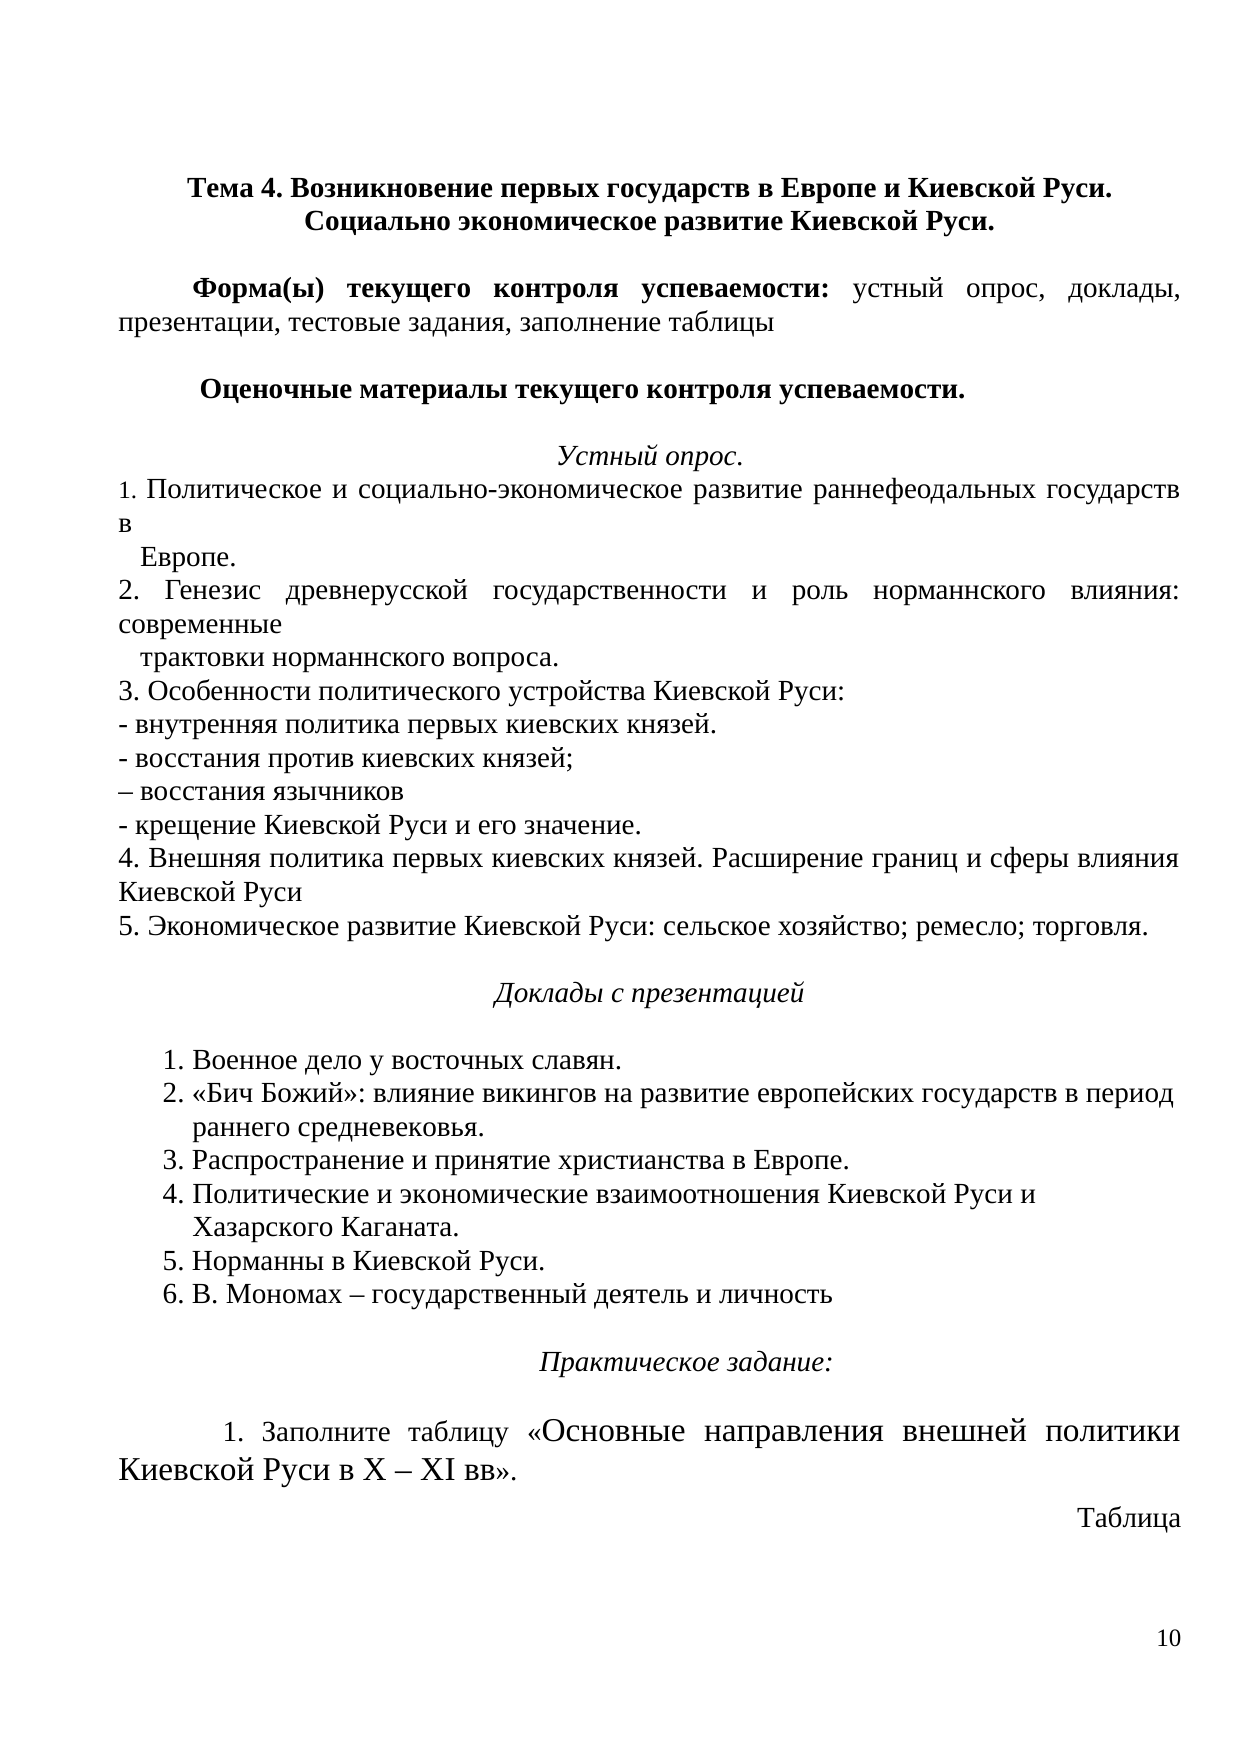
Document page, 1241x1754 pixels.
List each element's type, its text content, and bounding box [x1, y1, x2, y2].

text Форма(ы) текущего контроля успеваемости: устный опрос, доклады, презентации, тестовые задания, заполнение таблицы [118, 270, 1181, 337]
text - внутренняя политика первых киевских князей. [118, 706, 1181, 740]
text Оценочные материалы текущего контроля успеваемости. [118, 371, 1181, 404]
text Практическое задание: [118, 1344, 1181, 1377]
text 1. Политическое и социально-экономическое развитие раннефеодальных государств в [118, 472, 1181, 539]
text Доклады с презентацией [118, 975, 1181, 1008]
text 6. В. Мономах – государственный деятель и личность [162, 1277, 1181, 1310]
text Устный опрос. [118, 438, 1181, 472]
text 2. «Бич Божий»: влияние викингов на развитие европейских государств в период раннего средневековья. [162, 1075, 1181, 1142]
text 3. Особенности политического устройства Киевской Руси: [118, 673, 1181, 706]
text трактовки норманнского вопроса. [118, 639, 1181, 673]
text 3. Распространение и принятие христианства в Европе. [162, 1142, 1181, 1176]
text 4. Политические и экономические взаимоотношения Киевской Руси и Хазарского Каганата. [162, 1176, 1181, 1243]
text Европе. [118, 539, 1181, 572]
text 1. Заполните таблицу «Основные направления внешней политики Киевской Руси в Х – ХI вв». [118, 1411, 1181, 1487]
list Таблица [267, 1500, 1181, 1533]
text - восстания против киевских князей; [118, 740, 1181, 773]
text 1. Военное дело у восточных славян. [162, 1042, 1181, 1075]
text Тема 4. Возникновение первых государств в Европе и Киевской Руси. Социально экономическое развитие Киевской Руси. [118, 170, 1181, 237]
text 4. Внешняя политика первых киевских князей. Расширение границ и сферы влияния Киевской Руси [118, 841, 1181, 908]
text - крещение Киевской Руси и его значение. [118, 807, 1181, 841]
text – восстания язычников [118, 773, 1181, 807]
text 5. Экономическое развитие Киевской Руси: сельское хозяйство; ремесло; торговля. [118, 908, 1181, 941]
text 5. Норманны в Киевской Руси. [162, 1243, 1181, 1277]
text 2. Генезис древнерусской государственности и роль норманнского влияния: современные [118, 572, 1181, 639]
